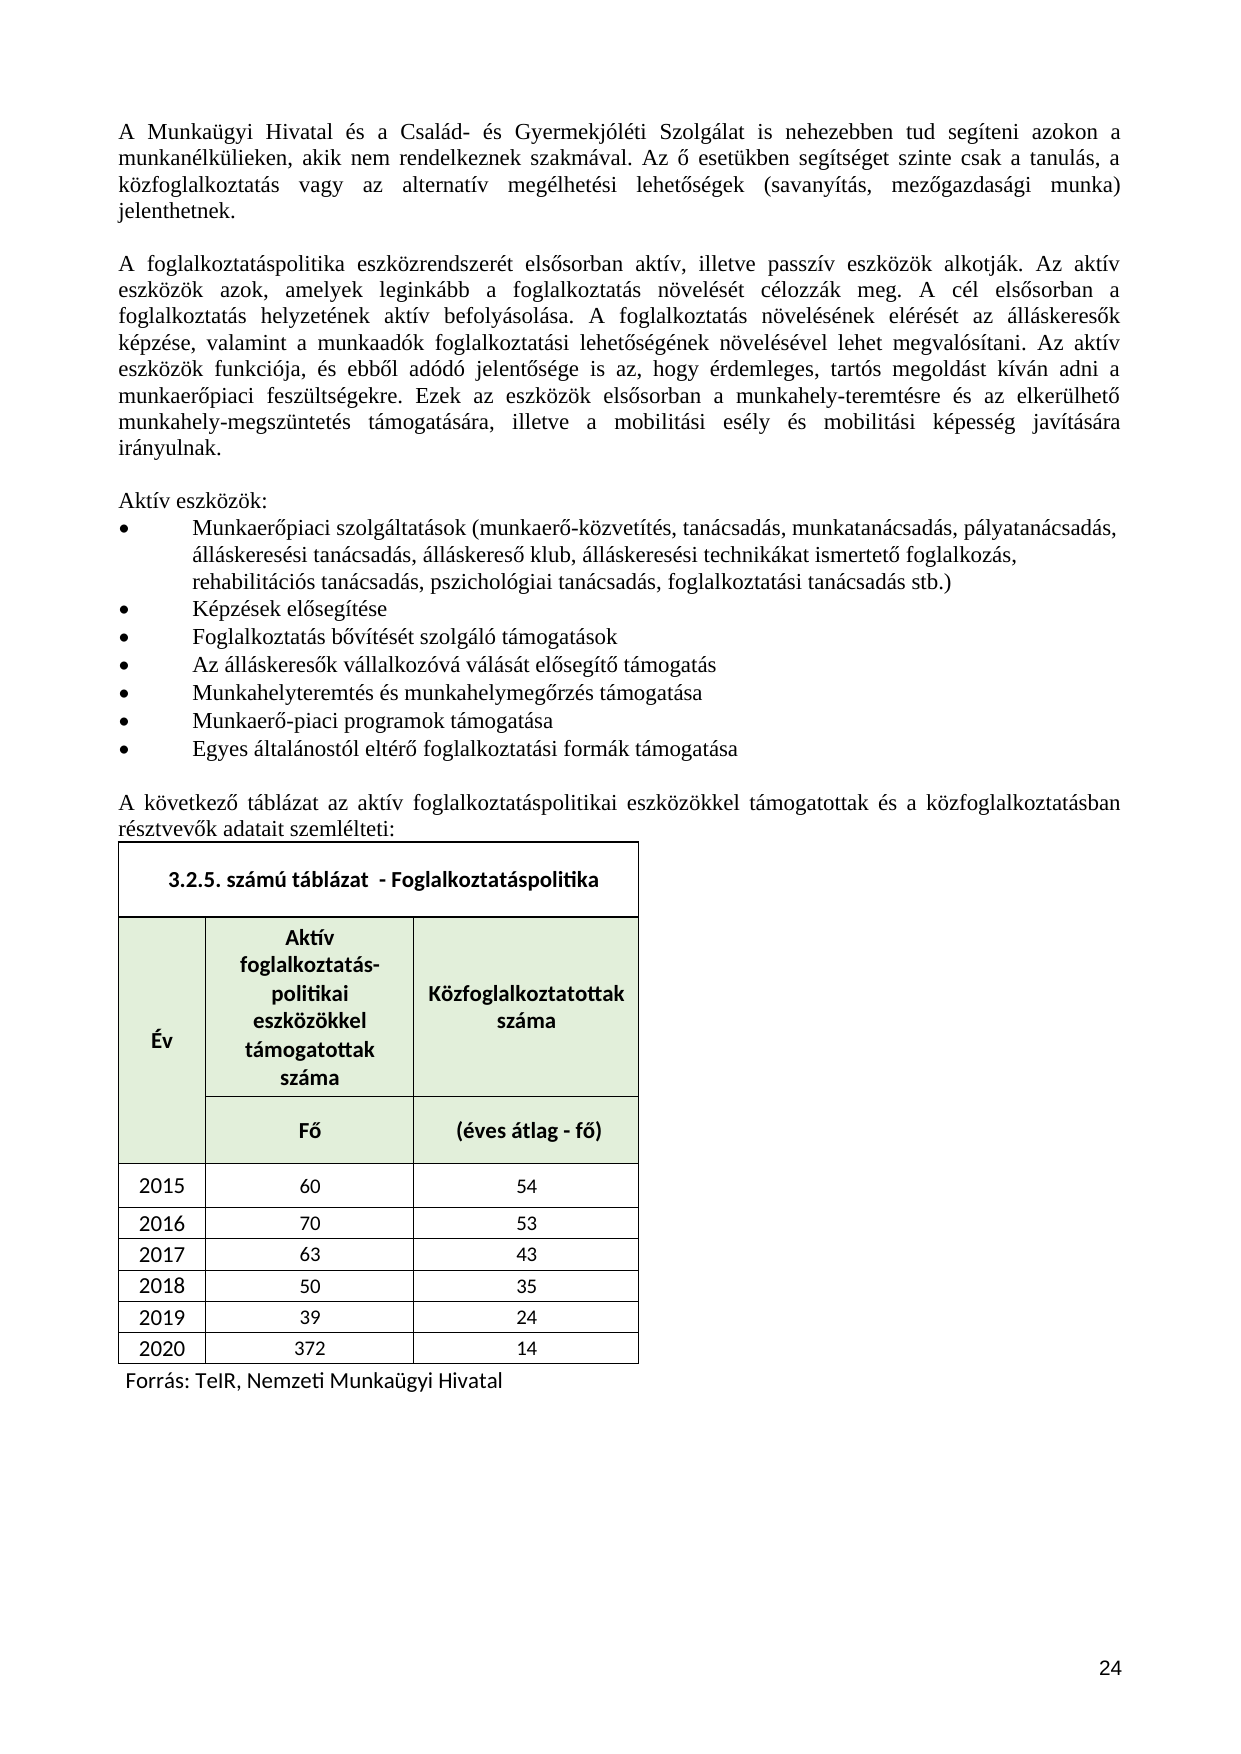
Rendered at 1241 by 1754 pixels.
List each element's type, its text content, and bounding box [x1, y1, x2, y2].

table_cell 70 [206, 1208, 413, 1238]
table_cell 2015 [119, 1164, 205, 1207]
table_cell 2018 [119, 1271, 205, 1301]
list Képzések elősegítése [118, 594, 1122, 622]
list Munkaerőpiaci szolgáltatások (munkaerő-közvetítés, tanácsadás, munkatanácsadás, pályatanácsadás, [118, 513, 1122, 541]
table_cell Közfoglalkoztatottak száma [414, 918, 638, 1096]
table_cell Aktív foglalkoztatás-politikai eszközökkel támogatottak száma [206, 918, 413, 1096]
table_cell 2019 [119, 1302, 205, 1332]
text Aktív eszközök: [118, 487, 1122, 513]
text rehabilitációs tanácsadás, pszichológiai tanácsadás, foglalkoztatási tanácsadás stb.) [118, 568, 1122, 594]
table_cell (éves átlag - fő) [414, 1097, 638, 1163]
table_cell 54 [414, 1164, 638, 1207]
table_cell Forrás: TeIR, Nemzeti Munkaügyi Hivatal [118, 1364, 639, 1394]
table_cell 63 [206, 1239, 413, 1269]
table_cell 372 [206, 1333, 413, 1363]
table_cell 24 [414, 1302, 638, 1332]
list Egyes általánostól eltérő foglalkoztatási formák támogatása [118, 734, 1122, 762]
text álláskeresési tanácsadás, álláskereső klub, álláskeresési technikákat ismertető foglalkozás, [118, 541, 1122, 568]
table_cell 53 [414, 1208, 638, 1238]
table_cell 50 [206, 1271, 413, 1301]
text A foglalkoztatáspolitika eszközrendszerét elsősorban aktív, illetve passzív eszközök alkotják. Az aktív eszközök azok, amelyek leginkább a foglalkoztatás növelését célozzák meg. A cél elsősorban a foglalkoztatás helyzetének aktív befolyásolása. A foglalkoztatás növelésének elérését az álláskeresők képzése, valamint a munkaadók foglalkoztatási lehetőségének növelésével lehet megvalósítani. Az aktív eszközök funkciója, és ebből adódó jelentősége is az, hogy érdemleges, tartós megoldást kíván adni a munkaerőpiaci feszültségekre. Ezek az eszközök elsősorban a munkahely-teremtésre és az elkerülhető munkahely-megszüntetés támogatására, illetve a mobilitási esély és mobilitási képesség javítására irányulnak. [118, 250, 1122, 461]
table_cell 2017 [119, 1239, 205, 1269]
text A következő táblázat az aktív foglalkoztatáspolitikai eszközökkel támogatottak és a közfoglalkoztatásban résztvevők adatait szemlélteti: [118, 789, 1122, 841]
table_cell Fő [206, 1097, 413, 1163]
table_cell 43 [414, 1239, 638, 1269]
list Az álláskeresők vállalkozóvá válását elősegítő támogatás [118, 650, 1122, 678]
table_header 3.2.5. számú táblázat - Foglalkoztatáspolitika [119, 843, 638, 916]
table_cell 14 [414, 1333, 638, 1363]
table_cell 2020 [119, 1333, 205, 1363]
table_cell 2016 [119, 1208, 205, 1238]
text A Munkaügyi Hivatal és a Család- és Gyermekjóléti Szolgálat is nehezebben tud segíteni azokon a munkanélkülieken, akik nem rendelkeznek szakmával. Az ő esetükben segítséget szinte csak a tanulás, a közfoglalkoztatás vagy az alternatív megélhetési lehetőségek (savanyítás, mezőgazdasági munka) jelenthetnek. [118, 118, 1122, 223]
table_cell 39 [206, 1302, 413, 1332]
list Munkahelyteremtés és munkahelymegőrzés támogatása [118, 678, 1122, 706]
table_cell 60 [206, 1164, 413, 1207]
list Munkaerő-piaci programok támogatása [118, 706, 1122, 734]
list Foglalkoztatás bővítését szolgáló támogatások [118, 622, 1122, 650]
table_cell 35 [414, 1271, 638, 1301]
table_cell Év [119, 918, 205, 1163]
